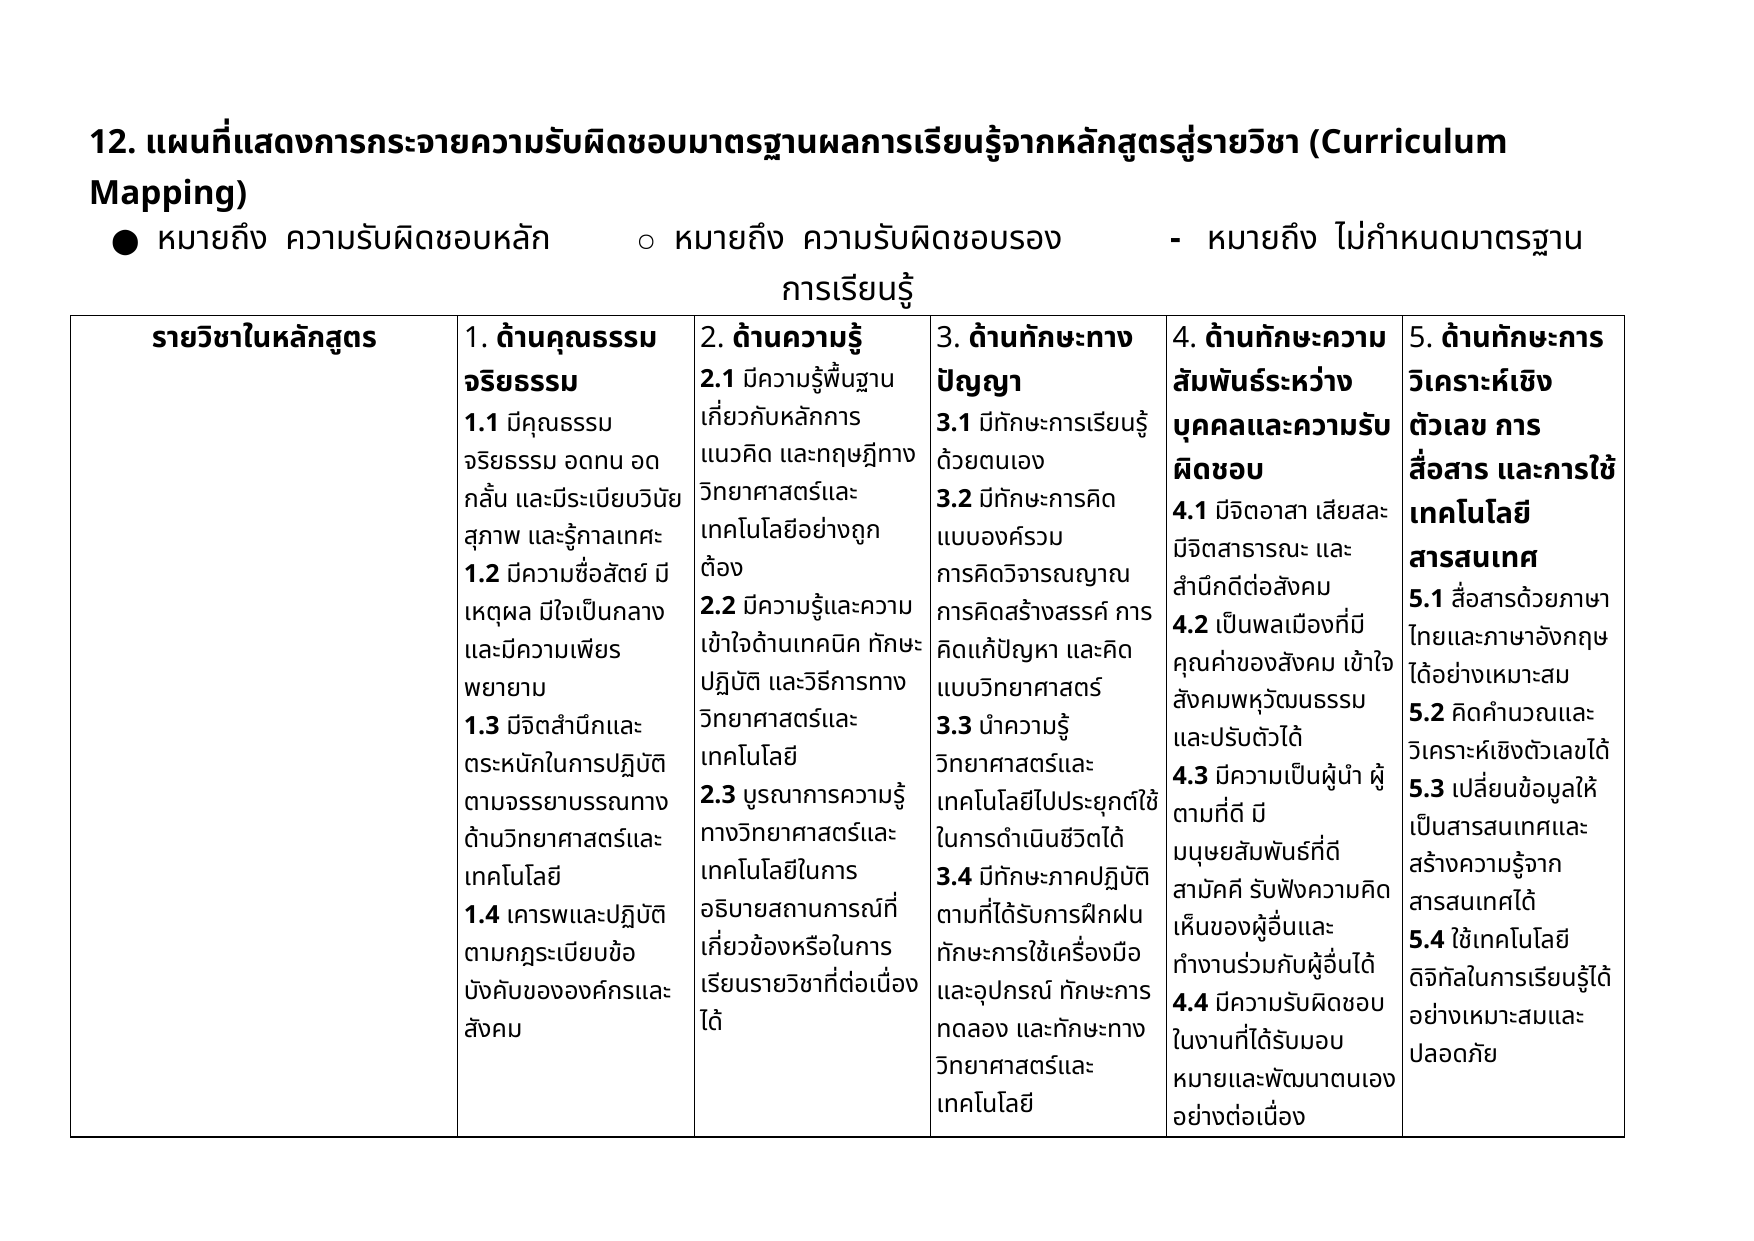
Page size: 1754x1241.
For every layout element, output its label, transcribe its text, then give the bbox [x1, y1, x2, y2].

text 12. แผนที่แสดงการกระจายความรับผิดชอบมาตรฐานผลการเรียนรู้จากหลักสูตรสู่รายวิชา (Curriculum Mapping) [89, 118, 1606, 214]
table_header 4. ด้านทักษะความสัมพันธ์ระหว่างบุคคลและความรับผิดชอบ 4.1 มีจิตอาสา เสียสละ มีจิตสาธารณะ และสำนึกดีต่อสังคม 4.2 เป็นพลเมืองที่มีคุณค่าของสังคม เข้าใจสังคมพหุวัฒนธรรมและปรับตัวได้ 4.3 มีความเป็นผู้นำ ผู้ตามที่ดี มีมนุษยสัมพันธ์ที่ดี สามัคคี รับฟังความคิดเห็นของผู้อื่นและทำงานร่วมกับผู้อื่นได้ 4.4 มีความรับผิดชอบในงานที่ได้รับมอบหมายและพัฒนาตนเองอย่างต่อเนื่อง [1167, 316, 1402, 1136]
table_header 5. ด้านทักษะการวิเคราะห์เชิงตัวเลข การสื่อสาร และการใช้เทคโนโลยีสารสนเทศ 5.1 สื่อสารด้วยภาษาไทยและภาษาอังกฤษได้อย่างเหมาะสม 5.2 คิดคำนวณและวิเคราะห์เชิงตัวเลขได้ 5.3 เปลี่ยนข้อมูลให้เป็นสารสนเทศและสร้างความรู้จากสารสนเทศได้ 5.4 ใช้เทคโนโลยีดิจิทัลในการเรียนรู้ได้อย่างเหมาะสมและปลอดภัย [1403, 316, 1624, 1136]
text ⬤ หมายถึง ความรับผิดชอบหลัก หมายถึง ความรับผิดชอบรอง - หมายถึง ไม่กำหนดมาตรฐานการเรียนรู้ [89, 214, 1606, 315]
table_header 1. ด้านคุณธรรม จริยธรรม 1.1 มีคุณธรรมจริยธรรม อดทน อดกลั้น และมีระเบียบวินัย สุภาพ และรู้กาลเทศะ 1.2 มีความซื่อสัตย์ มีเหตุผล มีใจเป็นกลาง และมีความเพียรพยายาม 1.3 มีจิตสำนึกและตระหนักในการปฏิบัติตามจรรยาบรรณทางด้านวิทยาศาสตร์และเทคโนโลยี 1.4 เคารพและปฏิบัติตามกฎระเบียบข้อบังคับขององค์กรและสังคม [458, 316, 694, 1136]
table_header 3. ด้านทักษะทางปัญญา 3.1 มีทักษะการเรียนรู้ด้วยตนเอง 3.2 มีทักษะการคิดแบบองค์รวม การคิดวิจารณญาณ การคิดสร้างสรรค์ การคิดแก้ปัญหา และคิดแบบวิทยาศาสตร์ 3.3 นำความรู้วิทยาศาสตร์และเทคโนโลยีไปประยุกต์ใช้ในการดำเนินชีวิตได้ 3.4 มีทักษะภาคปฏิบัติตามที่ได้รับการฝึกฝน ทักษะการใช้เครื่องมือและอุปกรณ์ ทักษะการทดลอง และทักษะทางวิทยาศาสตร์และเทคโนโลยี [931, 316, 1166, 1136]
table_header รายวิชาในหลักสูตร [71, 316, 457, 1136]
table_header 2. ด้านความรู้ 2.1 มีความรู้พื้นฐานเกี่ยวกับหลักการ แนวคิด และทฤษฎีทางวิทยาศาสตร์และเทคโนโลยีอย่างถูกต้อง 2.2 มีความรู้และความเข้าใจด้านเทคนิค ทักษะปฏิบัติ และวิธีการทางวิทยาศาสตร์และเทคโนโลยี 2.3 บูรณาการความรู้ทางวิทยาศาสตร์และเทคโนโลยีในการอธิบายสถานการณ์ที่เกี่ยวข้องหรือในการเรียนรายวิชาที่ต่อเนื่องได้ [695, 316, 930, 1136]
